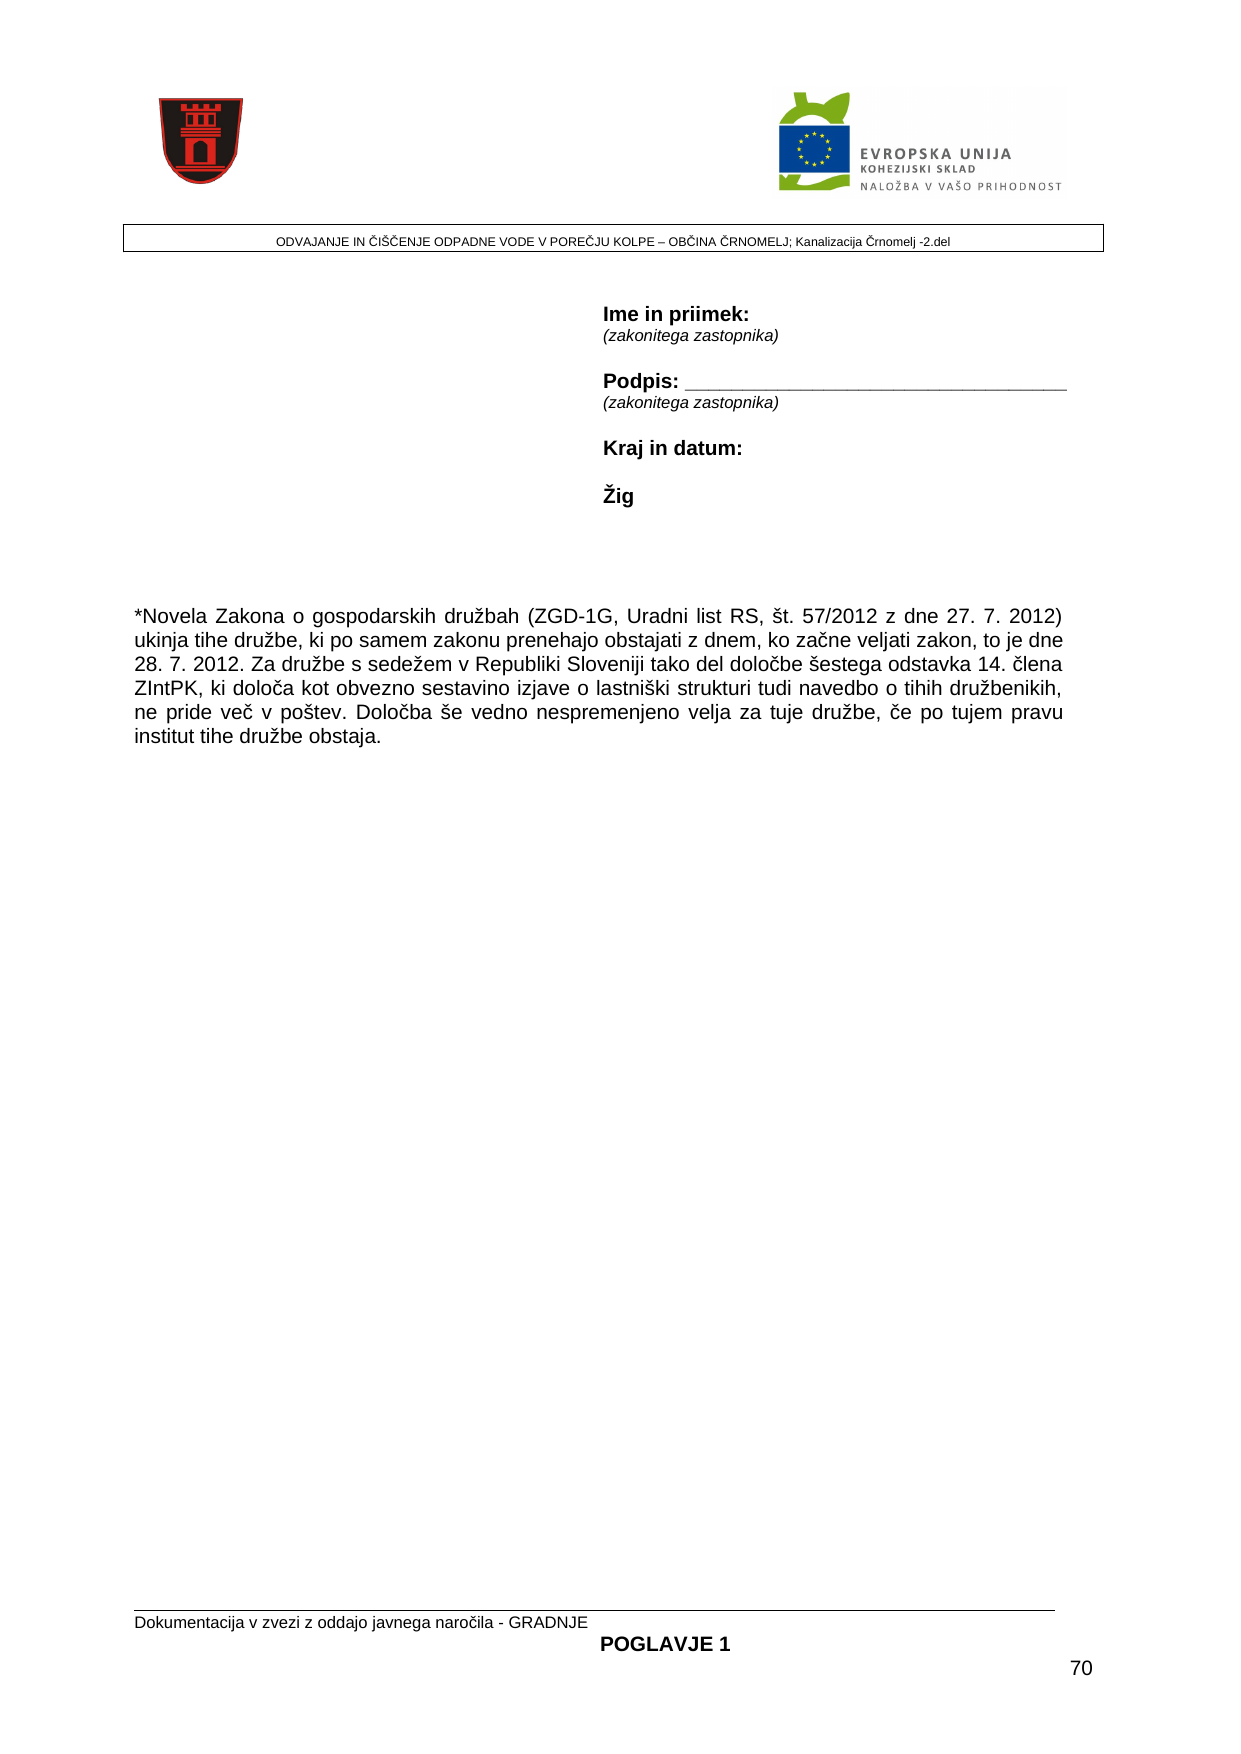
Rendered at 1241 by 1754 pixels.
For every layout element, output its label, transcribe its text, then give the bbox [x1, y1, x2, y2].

text Kraj in datum: [134, 436, 1053, 460]
text (zakonitega zastopnika) [603, 326, 1071, 345]
list *Novela Zakona o gospodarskih družbah (ZGD-1G, Uradni list RS, št. 57/2012 z dne 27. 7. 2012) ukinja tihe družbe, ki po samem zakonu prenehajo obstajati z dnem, ko začne veljati zakon, to je dne 28. 7. 2012. Za družbe s sedežem v Republiki Sloveniji tako del določbe šestega odstavka 14. člena ZIntPK, ki določa kot obvezno sestavino izjave o lastniški strukturi tudi navedbo o tihih družbenikih, ne pride več v poštev. Določba še vedno nespremenjeno velja za tuje družbe, če po tujem pravu institut tihe družbe obstaja. [134, 604, 1064, 747]
text (zakonitega zastopnika) [603, 393, 1071, 412]
text Ime in priimek: [603, 302, 1071, 326]
text Podpis: _________________________________ [603, 369, 1071, 393]
text Žig [529, 484, 1092, 508]
picture [771, 86, 1067, 199]
picture [157, 90, 244, 192]
